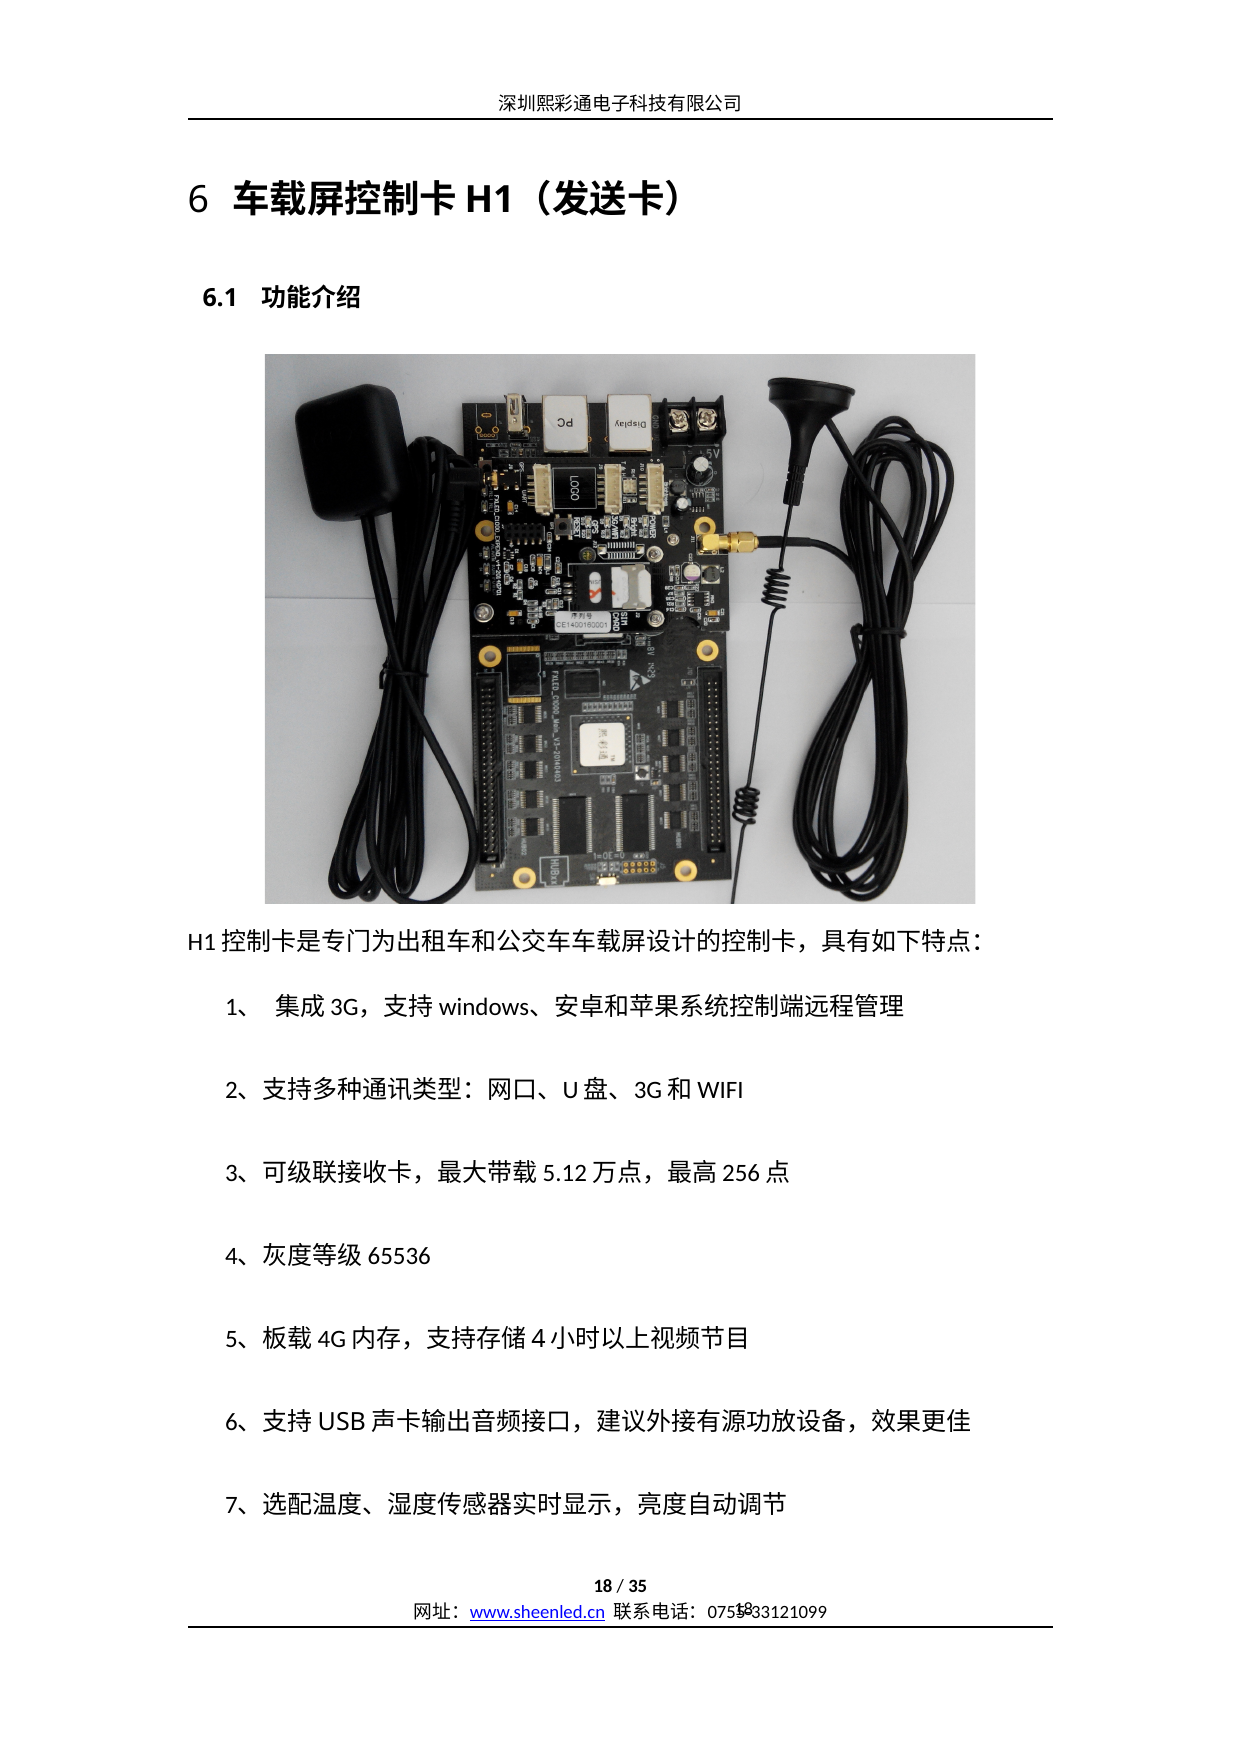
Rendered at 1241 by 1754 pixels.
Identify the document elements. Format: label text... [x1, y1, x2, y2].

subtitle 车载屏控制卡H1（发送卡） [187, 163, 1031, 228]
list 选配温度、湿度传感器实时显示，亮度自动调节 [225, 1470, 1053, 1535]
list 支持多种通讯类型：网口、U盘、和WIFI [225, 1055, 1053, 1120]
picture [264, 354, 976, 904]
list 支持USB声卡输出音频接口，建议外接有源功放设备，效果更佳 [225, 1387, 1053, 1452]
subtitle 功能介绍 [202, 263, 1031, 328]
text H1控制卡是专门为出租车和公交车车载屏设计的控制卡，具有如下特点： [187, 907, 1053, 972]
list 灰度等级65536 [225, 1221, 1053, 1286]
list 集成，支持windows、安卓和苹果系统控制端远程管理 [225, 972, 1053, 1037]
list 可级联接收卡，最大带载5.12万点，最高256点 [225, 1138, 1053, 1203]
list 板载内存，支持存储4小时以上视频节目 [225, 1304, 1053, 1369]
